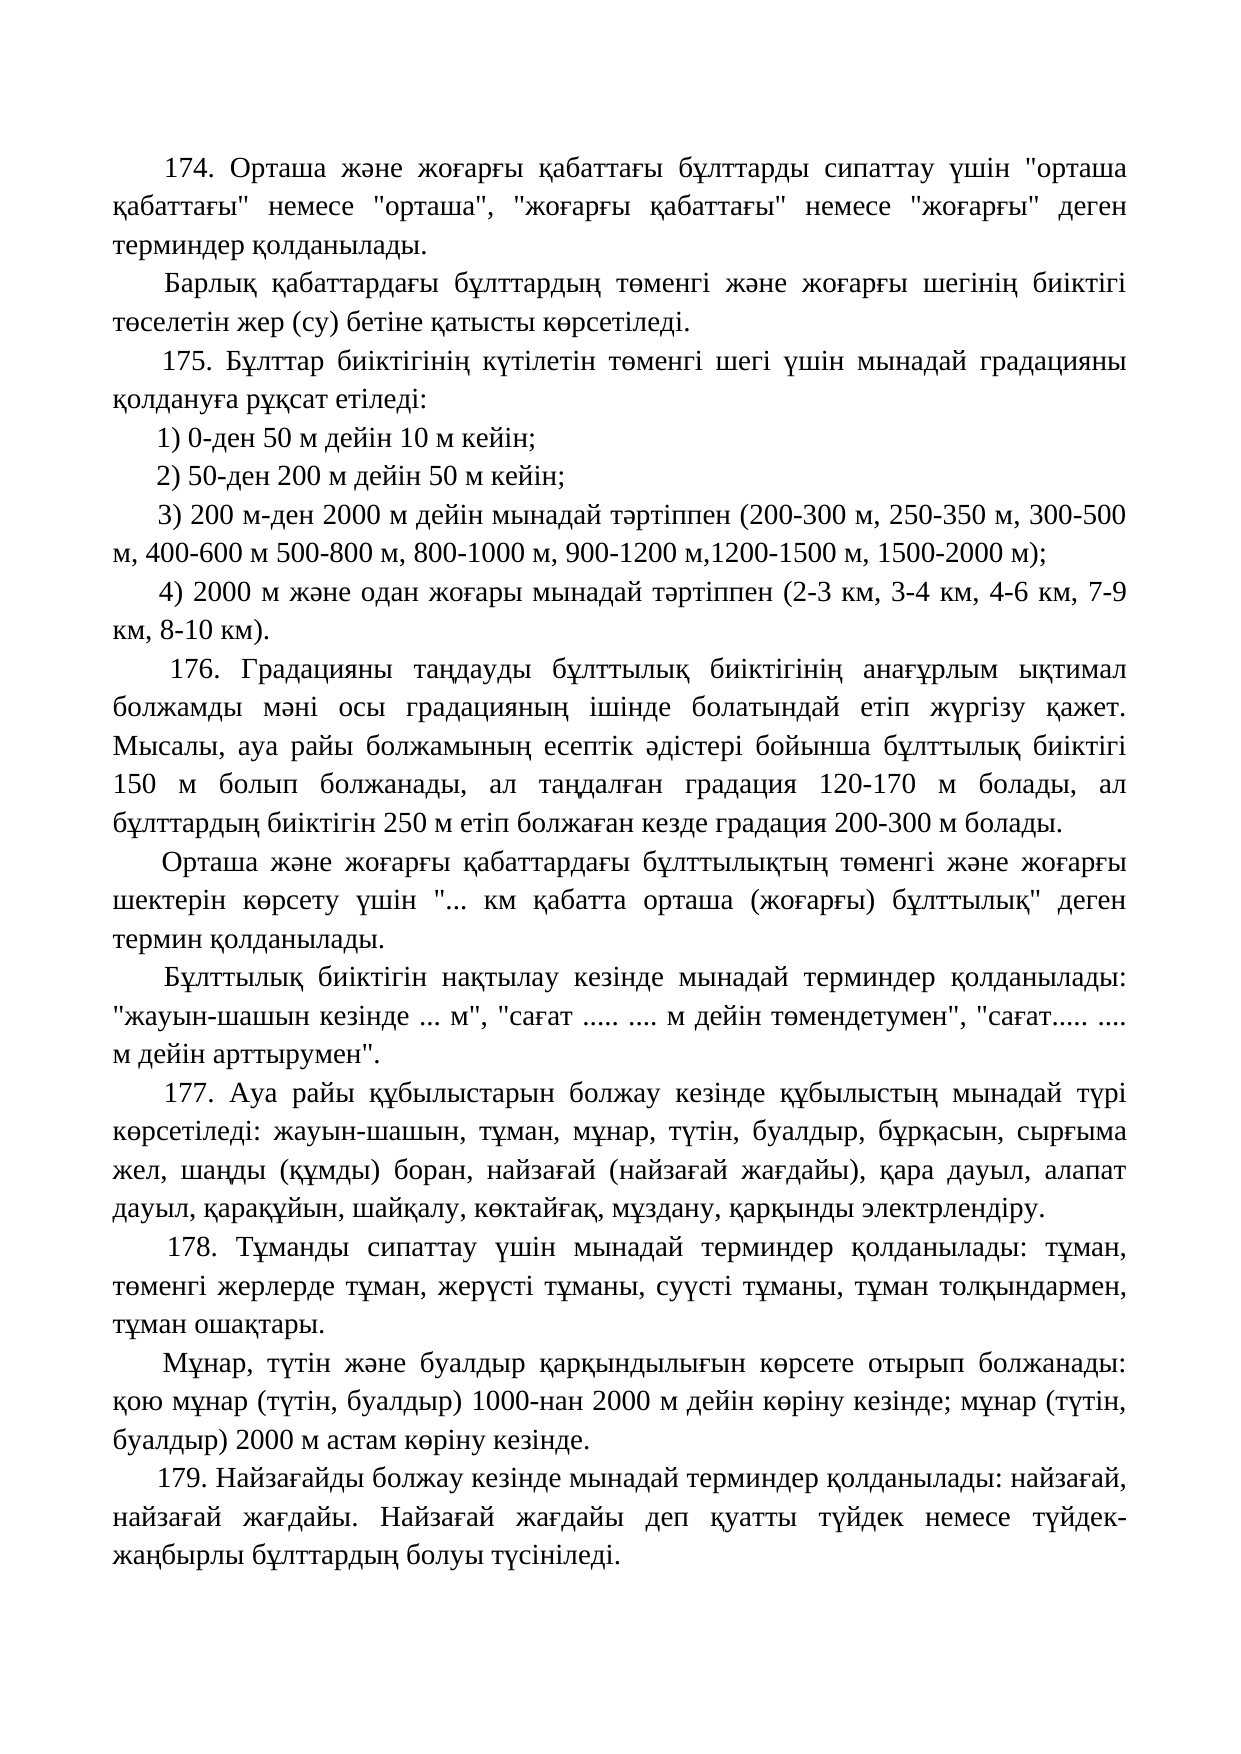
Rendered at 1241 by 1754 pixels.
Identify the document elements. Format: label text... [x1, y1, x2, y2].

text 174. Орташа және жоғарғы қабаттағы бұлттарды сипаттау үшін "орташа қабаттағы" немесе "орташа", "жоғарғы қабаттағы" немесе "жоғарғы" деген терминдер қолданылады. [112, 150, 1128, 261]
text Орташа және жоғарғы қабаттардағы бұлттылықтың төменгі және жоғарғы шектерін көрсету үшін "... км қабатта орташа (жоғарғы) бұлттылық" деген термин қолданылады. [112, 844, 1128, 954]
text 4) 2000 м және одан жоғары мынадай тәртіппен (2-3 км, 3-4 км, 4-6 км, 7-9 км, 8-10 км). [112, 574, 1128, 646]
text Бұлттылық биіктігін нақтылау кезінде мынадай терминдер қолданылады: "жауын-шашын кезінде ... м", "сағат ..... .... м дейін төмендетумен", "сағат..... .... м дейін арттырумен". [112, 959, 1128, 1070]
text 177. Ауа райы құбылыстарын болжау кезінде құбылыстың мынадай түрі көрсетіледі: жауын-шашын, тұман, мұнар, түтін, буалдыр, бұрқасын, сырғыма жел, шаңды (құмды) боран, найзағай (найзағай жағдайы), қара дауыл, алапат дауыл, қарақұйын, шайқалу, көктайғақ, мұздану, қарқынды электрлендіру. [112, 1075, 1128, 1224]
text Мұнар, түтін және буалдыр қарқындылығын көрсете отырып болжанады: қою мұнар (түтін, буалдыр) 1000-нан 2000 м дейін көріну кезінде; мұнар (түтін, буалдыр) 2000 м астам көріну кезінде. [112, 1345, 1128, 1455]
text 2) 50-ден 200 м дейін 50 м кейін; [112, 458, 1128, 492]
text 179. Найзағайды болжау кезінде мынадай терминдер қолданылады: найзағай, найзағай жағдайы. Найзағай жағдайы деп қуатты түйдек немесе түйдек-жаңбырлы бұлттардың болуы түсініледі. [112, 1460, 1128, 1571]
text 176. Градацияны таңдауды бұлттылық биіктігінің анағұрлым ықтимал болжамды мәні осы градацияның ішінде болатындай етіп жүргізу қажет. Мысалы, ауа райы болжамының есептік әдістері бойынша бұлттылық биіктігі 150 м болып болжанады, ал таңдалған градация 120-170 м болады, ал бұлттардың биіктігін 250 м етіп болжаған кезде градация 200-300 м болады. [112, 651, 1128, 839]
text 178. Тұманды сипаттау үшін мынадай терминдер қолданылады: тұман, төменгі жерлерде тұман, жерүсті тұманы, суүсті тұманы, тұман толқындармен, тұман ошақтары. [112, 1229, 1128, 1340]
text 1) 0-ден 50 м дейін 10 м кейін; [112, 420, 1128, 453]
text 175. Бұлттар биіктігінің күтілетін төменгі шегі үшін мынадай градацияны қолдануға рұқсат етіледі: [112, 343, 1128, 415]
text Барлық қабаттардағы бұлттардың төменгі және жоғарғы шегінің биіктігі төселетін жер (су) бетіне қатысты көрсетіледі. [112, 266, 1128, 338]
text 3) 200 м-ден 2000 м дейін мынадай тәртіппен (200-300 м, 250-350 м, 300-500 м, 400-600 м 500-800 м, 800-1000 м, 900-1200 м,1200-1500 м, 1500-2000 м); [112, 497, 1128, 569]
